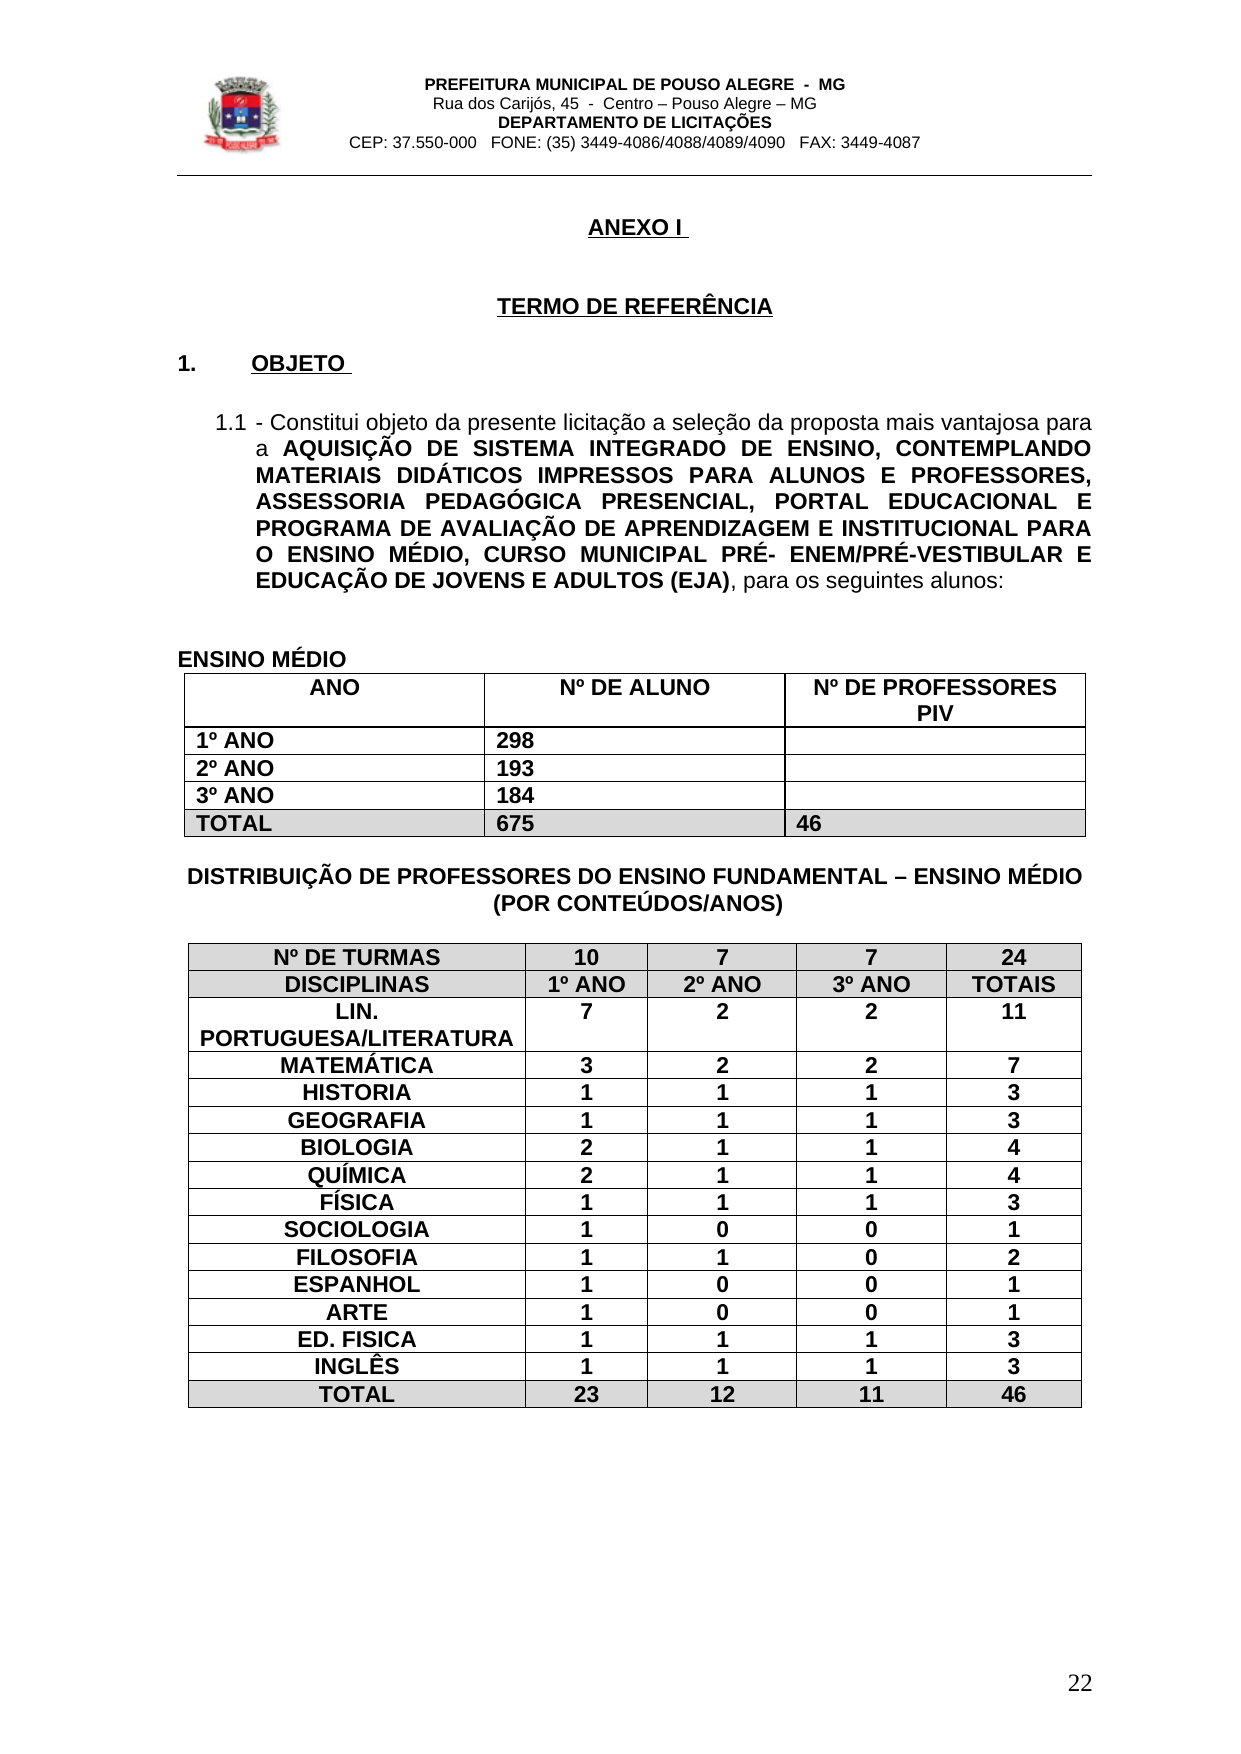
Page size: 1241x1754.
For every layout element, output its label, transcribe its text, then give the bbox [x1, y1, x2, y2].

table_cell SOCIOLOGIA [189, 1216, 525, 1243]
table_cell 0 [648, 1271, 796, 1297]
table_cell TOTAIS [947, 971, 1081, 997]
table_cell 1 [648, 1162, 796, 1188]
table_cell 0 [648, 1299, 796, 1325]
table_cell BIOLOGIA [189, 1134, 525, 1161]
table_cell 0 [797, 1299, 946, 1325]
table_cell 1 [526, 1326, 647, 1352]
table_cell 1 [526, 1216, 647, 1243]
table_cell 193 [485, 755, 784, 781]
table_cell 3 [947, 1353, 1081, 1380]
table_cell 3 [947, 1079, 1081, 1106]
table_cell 2º ANO [185, 755, 484, 781]
table_header Nº DE TURMAS [189, 944, 525, 970]
table_cell 1 [526, 1079, 647, 1106]
table_cell INGLÊS [189, 1353, 525, 1380]
table_cell 3 [947, 1326, 1081, 1352]
table_cell 3 [947, 1189, 1081, 1215]
table_cell 1 [526, 1299, 647, 1325]
table_cell 7 [526, 998, 647, 1051]
table_cell ESPANHOL [189, 1271, 525, 1297]
table_cell 1 [797, 1107, 946, 1133]
table_cell 1 [648, 1079, 796, 1106]
table_cell 0 [797, 1244, 946, 1270]
list OBJETO [177, 350, 1092, 376]
table_cell 184 [485, 782, 784, 808]
text TERMO DE REFERÊNCIA [177, 293, 1092, 319]
table_cell 1 [648, 1189, 796, 1215]
table_cell DISCIPLINAS [189, 971, 525, 997]
table_cell 0 [797, 1216, 946, 1243]
table_header 10 [526, 944, 647, 970]
table_cell 1 [797, 1134, 946, 1161]
table_cell 3 [526, 1052, 647, 1078]
table_cell 1 [648, 1107, 796, 1133]
table_cell 1 [648, 1244, 796, 1270]
table_cell 1 [797, 1326, 946, 1352]
table_cell 0 [648, 1216, 796, 1243]
table_cell 1º ANO [185, 728, 484, 754]
table_cell ARTE [189, 1299, 525, 1325]
table_cell 2 [526, 1162, 647, 1188]
table_cell 675 [485, 810, 784, 836]
table_cell GEOGRAFIA [189, 1107, 525, 1133]
table_cell 4 [947, 1162, 1081, 1188]
table_cell 1 [797, 1353, 946, 1380]
table_cell 1 [797, 1189, 946, 1215]
picture [202, 75, 282, 155]
table_cell 2 [648, 998, 796, 1051]
table_cell FÍSICA [189, 1189, 525, 1215]
table_cell 23 [526, 1381, 647, 1407]
table_cell 1 [648, 1326, 796, 1352]
table_cell 1 [947, 1216, 1081, 1243]
table_cell 46 [786, 810, 1085, 836]
table_cell 2 [797, 1052, 946, 1078]
table_cell TOTAL [189, 1381, 525, 1407]
table_cell 2 [648, 1052, 796, 1078]
table_header 7 [797, 944, 946, 970]
list - Constitui objeto da presente licitação a seleção da proposta mais vantajosa para a AQUISIÇÃO DE SISTEMA INTEGRADO DE ENSINO, CONTEMPLANDO MATERIAIS DIDÁTICOS IMPRESSOS PARA ALUNOS E PROFESSORES, ASSESSORIA PEDAGÓGICA PRESENCIAL, PORTAL EDUCACIONAL E PROGRAMA DE AVALIAÇÃO DE APRENDIZAGEM E INSTITUCIONAL PARA O ENSINO MÉDIO, CURSO MUNICIPAL PRÉ- ENEM/PRÉ-VESTIBULAR E EDUCAÇÃO DE JOVENS E ADULTOS (EJA), para os seguintes alunos: [215, 409, 1092, 593]
table_cell LIN. PORTUGUESA/LITERATURA [189, 998, 525, 1051]
table_cell 1º ANO [526, 971, 647, 997]
table_cell [786, 755, 1085, 781]
table_cell HISTORIA [189, 1079, 525, 1106]
table_cell 11 [797, 1381, 946, 1407]
text ANEXO I [177, 214, 1092, 241]
table_cell QUÍMICA [189, 1162, 525, 1188]
table_cell 3º ANO [185, 782, 484, 808]
table_cell FILOSOFIA [189, 1244, 525, 1270]
table_cell 1 [648, 1353, 796, 1380]
table_cell [786, 782, 1085, 808]
table_header Nº DE ALUNO [485, 674, 784, 726]
table_cell 3 [947, 1107, 1081, 1133]
table_cell ED. FISICA [189, 1326, 525, 1352]
table_cell 1 [526, 1244, 647, 1270]
table_cell 4 [947, 1134, 1081, 1161]
table_cell 46 [947, 1381, 1081, 1407]
table_cell 0 [797, 1271, 946, 1297]
table_cell 1 [797, 1079, 946, 1106]
table_header 7 [648, 944, 796, 970]
table_cell 12 [648, 1381, 796, 1407]
table_cell 7 [947, 1052, 1081, 1078]
table_cell 11 [947, 998, 1081, 1051]
table_cell 1 [947, 1299, 1081, 1325]
table_cell 1 [947, 1271, 1081, 1297]
table_cell 1 [526, 1107, 647, 1133]
table_cell 1 [648, 1134, 796, 1161]
table_cell 298 [485, 728, 784, 754]
table_header 24 [947, 944, 1081, 970]
table_cell TOTAL [185, 810, 484, 836]
table_cell 2 [526, 1134, 647, 1161]
table_cell [786, 728, 1085, 754]
table_header Nº DE PROFESSORES PIV [786, 674, 1085, 726]
table_cell 1 [797, 1162, 946, 1188]
text ENSINO MÉDIO [177, 646, 1092, 673]
table_cell 1 [526, 1353, 647, 1380]
table_cell 1 [526, 1189, 647, 1215]
text DISTRIBUIÇÃO DE PROFESSORES DO ENSINO FUNDAMENTAL – ENSINO MÉDIO [177, 863, 1092, 890]
table_cell 3º ANO [797, 971, 946, 997]
table_cell 2 [947, 1244, 1081, 1270]
text (POR CONTEÚDOS/ANOS) [177, 890, 1092, 916]
table_cell 2 [797, 998, 946, 1051]
table_cell 2º ANO [648, 971, 796, 997]
table_header ANO [185, 674, 484, 726]
table_cell MATEMÁTICA [189, 1052, 525, 1078]
table_cell 1 [526, 1271, 647, 1297]
